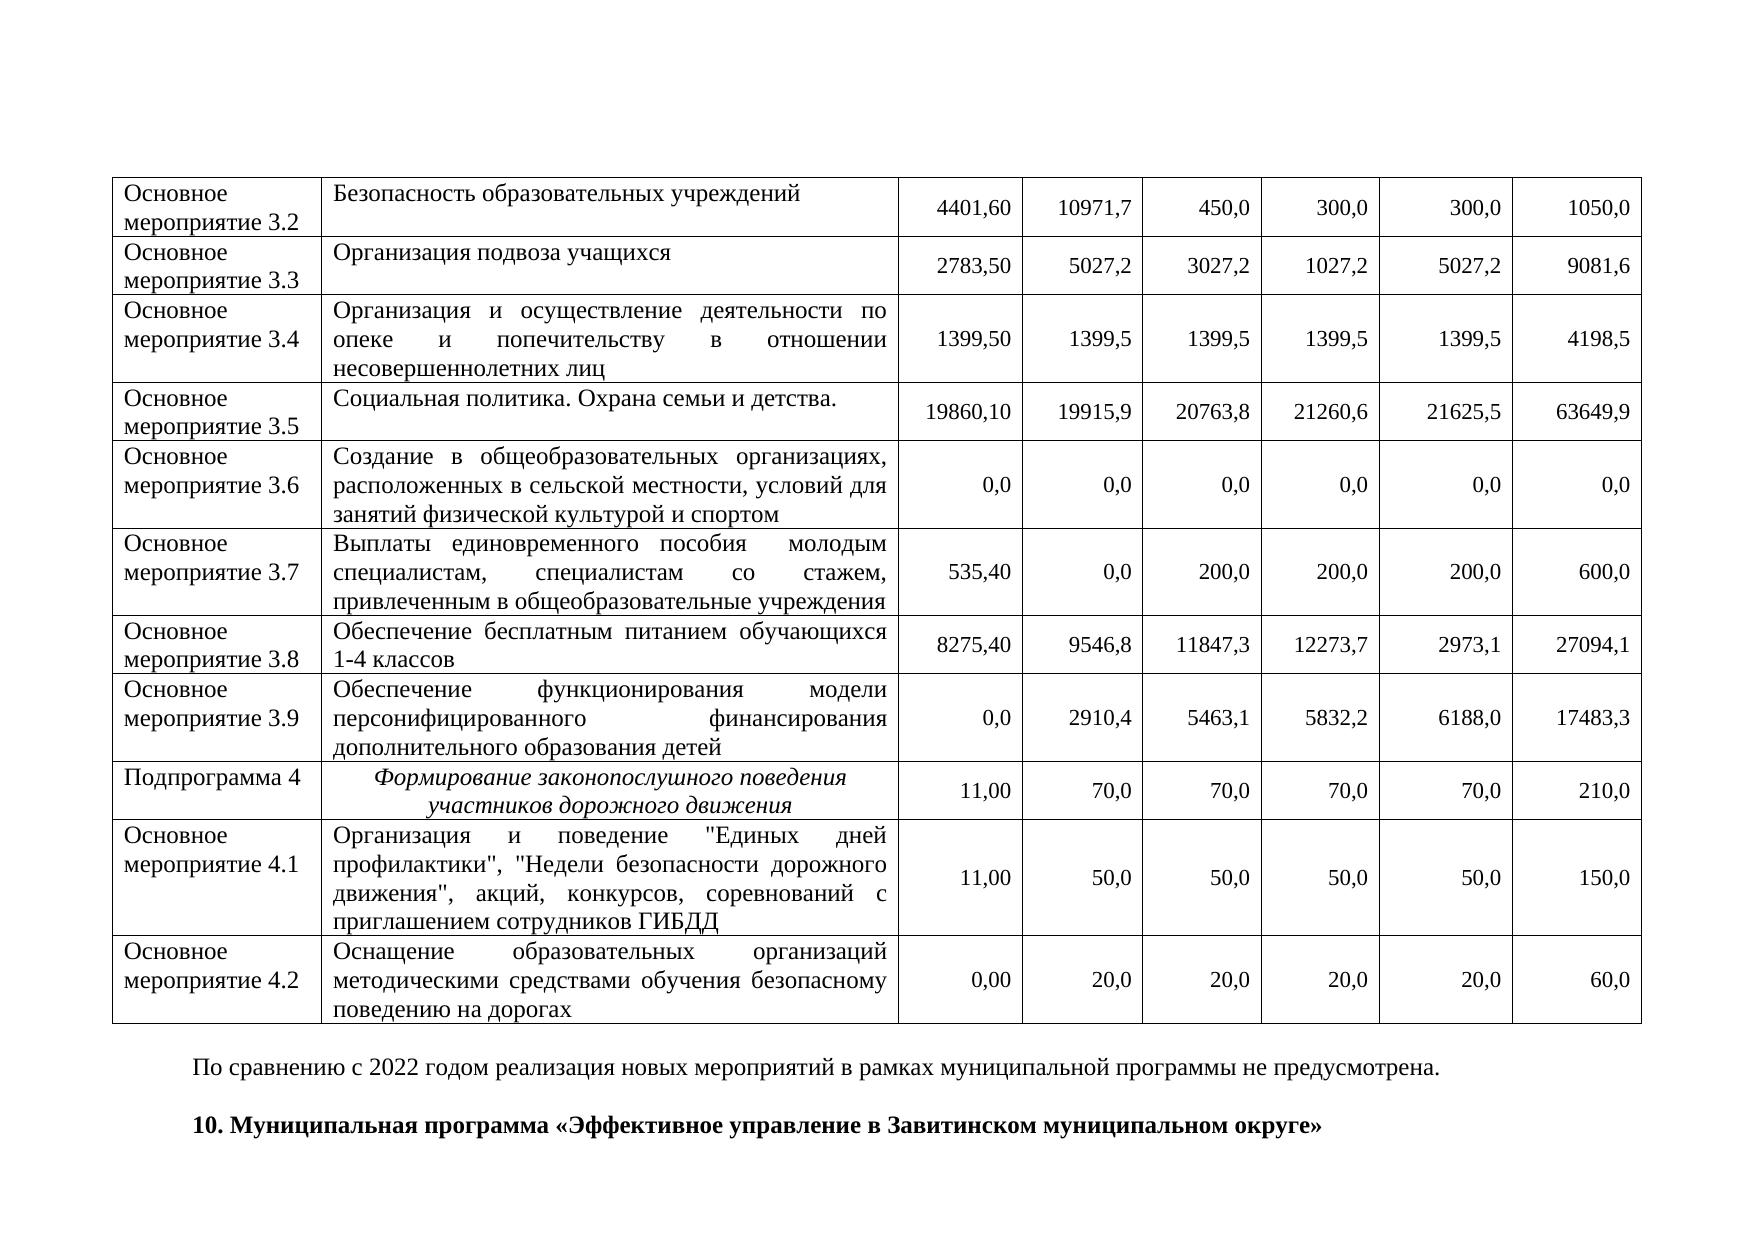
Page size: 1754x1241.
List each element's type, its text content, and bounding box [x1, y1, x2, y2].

text 10. Муниципальная программа «Эффективное управление в Завитинском муниципальном округе» [118, 1110, 1636, 1138]
table_cell 27094,1 [1513, 616, 1641, 673]
table_cell 0,0 [1143, 441, 1261, 527]
table_cell 63649,9 [1513, 383, 1641, 440]
table_cell 1027,2 [1262, 237, 1379, 294]
table_cell 300,0 [1380, 178, 1512, 236]
table_cell 9546,8 [1023, 616, 1142, 673]
table_cell 21260,6 [1262, 383, 1379, 440]
table_cell Выплаты единовременного пособия молодым специалистам, специалистам со стажем, привлеченным в общеобразовательные учреждения [322, 529, 898, 615]
table_cell Социальная политика. Охрана семьи и детства. [322, 383, 898, 440]
table_cell 4401,60 [899, 178, 1022, 236]
table_cell Формирование законопослушного поведения участников дорожного движения [322, 762, 898, 819]
table_cell 21625,5 [1380, 383, 1512, 440]
table_cell Создание в общеобразовательных организациях, расположенных в сельской местности, условий для занятий физической культурой и спортом [322, 441, 898, 527]
table_cell Основное мероприятие 3.6 [113, 441, 321, 527]
table_cell 2910,4 [1023, 674, 1142, 761]
table_cell 1399,5 [1023, 295, 1142, 382]
table_cell 20,0 [1380, 936, 1512, 1022]
table_cell 70,0 [1380, 762, 1512, 819]
table_cell 0,0 [1262, 441, 1379, 527]
table_cell Обеспечение бесплатным питанием обучающихся 1-4 классов [322, 616, 898, 673]
text По сравнению с 2022 годом реализация новых мероприятий в рамках муниципальной программы не предусмотрена. [118, 1052, 1636, 1081]
table_cell 210,0 [1513, 762, 1641, 819]
table_cell Основное мероприятие 3.3 [113, 237, 321, 294]
table_cell Основное мероприятие 3.5 [113, 383, 321, 440]
table_cell 200,0 [1380, 529, 1512, 615]
table_cell 70,0 [1023, 762, 1142, 819]
table_cell Обеспечение функционирования модели персонифицированного финансирования дополнительного образования детей [322, 674, 898, 761]
table_cell Основное мероприятие 3.8 [113, 616, 321, 673]
table_cell 1399,5 [1143, 295, 1261, 382]
table_cell Организация подвоза учащихся [322, 237, 898, 294]
table_cell 600,0 [1513, 529, 1641, 615]
table_cell Основное мероприятие 3.4 [113, 295, 321, 382]
table_cell 20,0 [1262, 936, 1379, 1022]
table_cell 11,00 [899, 762, 1022, 819]
table_cell 300,0 [1262, 178, 1379, 236]
table_cell 17483,3 [1513, 674, 1641, 761]
table_cell 8275,40 [899, 616, 1022, 673]
table_cell 535,40 [899, 529, 1022, 615]
table_cell 0,0 [1513, 441, 1641, 527]
table_cell 50,0 [1143, 820, 1261, 935]
table_cell 0,0 [1023, 441, 1142, 527]
table_cell Оснащение образовательных организаций методическими средствами обучения безопасному поведению на дорогах [322, 936, 898, 1022]
table_cell 50,0 [1262, 820, 1379, 935]
table_cell Основное мероприятие 4.2 [113, 936, 321, 1022]
table_cell 20,0 [1143, 936, 1261, 1022]
table_cell Основное мероприятие 3.9 [113, 674, 321, 761]
table_cell Основное мероприятие 3.7 [113, 529, 321, 615]
table_cell 0,0 [1023, 529, 1142, 615]
table_cell 0,0 [1380, 441, 1512, 527]
table_cell 20,0 [1023, 936, 1142, 1022]
table_cell 10971,7 [1023, 178, 1142, 236]
table_cell 150,0 [1513, 820, 1641, 935]
table_cell 0,00 [899, 936, 1022, 1022]
table_cell 70,0 [1262, 762, 1379, 819]
table_cell 4198,5 [1513, 295, 1641, 382]
table_cell 19915,9 [1023, 383, 1142, 440]
table_cell 1399,5 [1380, 295, 1512, 382]
table_cell 1399,50 [899, 295, 1022, 382]
table_cell Безопасность образовательных учреждений [322, 178, 898, 236]
table_cell 450,0 [1143, 178, 1261, 236]
table_cell 5027,2 [1380, 237, 1512, 294]
table_cell 1399,5 [1262, 295, 1379, 382]
table_cell 2973,1 [1380, 616, 1512, 673]
table_cell 50,0 [1380, 820, 1512, 935]
table_cell 0,0 [899, 441, 1022, 527]
table_cell 11,00 [899, 820, 1022, 935]
table_cell 60,0 [1513, 936, 1641, 1022]
table_cell 5463,1 [1143, 674, 1261, 761]
table_cell 2783,50 [899, 237, 1022, 294]
table_cell 200,0 [1143, 529, 1261, 615]
table_cell Основное мероприятие 3.2 [113, 178, 321, 236]
table_cell Основное мероприятие 4.1 [113, 820, 321, 935]
table_cell 19860,10 [899, 383, 1022, 440]
table_cell 6188,0 [1380, 674, 1512, 761]
table_cell 20763,8 [1143, 383, 1261, 440]
table_cell 50,0 [1023, 820, 1142, 935]
table_cell 5027,2 [1023, 237, 1142, 294]
table_cell 200,0 [1262, 529, 1379, 615]
table_cell 12273,7 [1262, 616, 1379, 673]
table_cell Подпрограмма 4 [113, 762, 321, 819]
table_cell 70,0 [1143, 762, 1261, 819]
table_cell 1050,0 [1513, 178, 1641, 236]
table_cell 9081,6 [1513, 237, 1641, 294]
table_cell Организация и осуществление деятельности по опеке и попечительству в отношении несовершеннолетних лиц [322, 295, 898, 382]
table_cell 3027,2 [1143, 237, 1261, 294]
table_cell 0,0 [899, 674, 1022, 761]
table_cell 11847,3 [1143, 616, 1261, 673]
table_cell 5832,2 [1262, 674, 1379, 761]
table_cell Организация и поведение "Единых дней профилактики", "Недели безопасности дорожного движения", акций, конкурсов, соревнований с приглашением сотрудников ГИБДД [322, 820, 898, 935]
